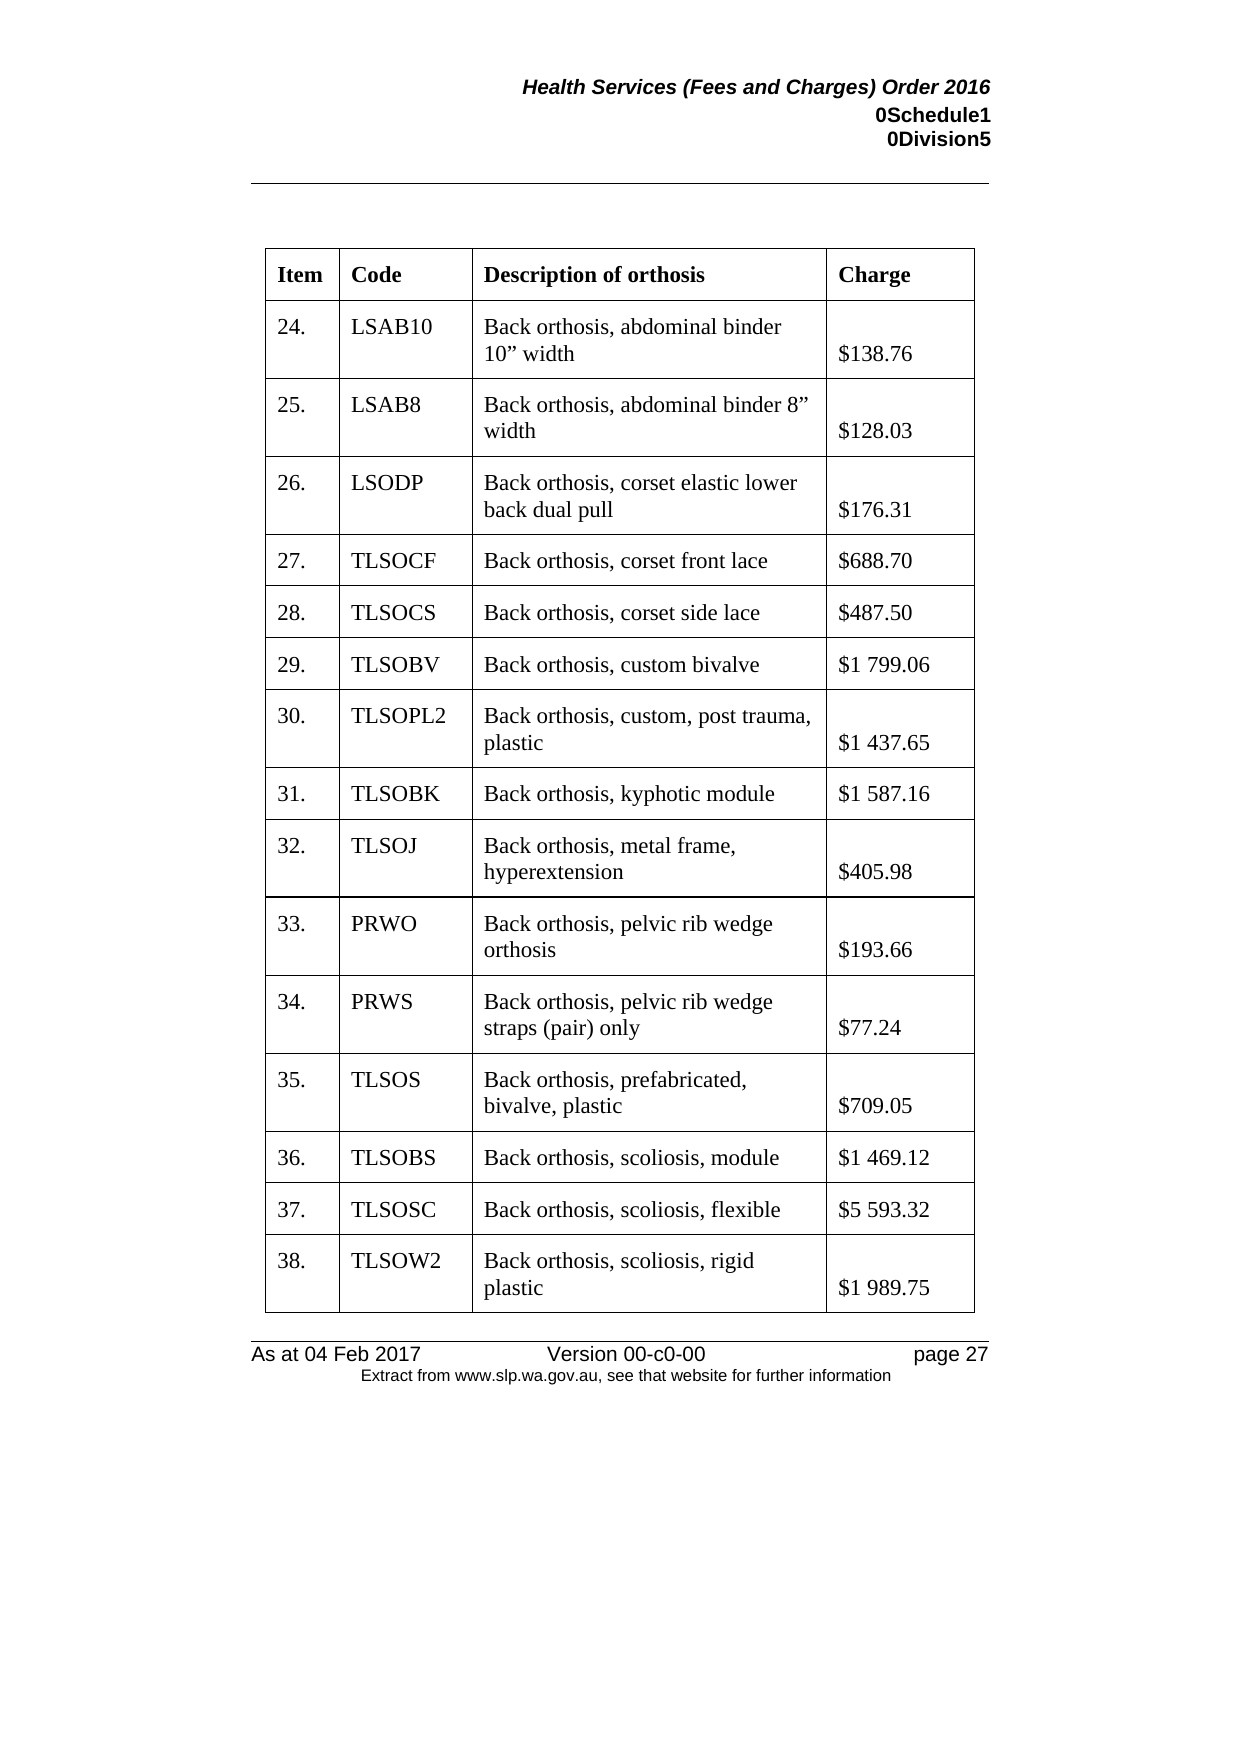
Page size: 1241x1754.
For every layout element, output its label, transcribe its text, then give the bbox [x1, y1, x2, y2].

table_cell Back orthosis, corset front lace [473, 535, 826, 585]
table_cell $1 989.75 [827, 1235, 974, 1312]
table_cell 35. [266, 1054, 339, 1131]
table_cell $405.98 [827, 820, 974, 896]
table_cell TLSOBV [340, 638, 472, 689]
table_header Description of orthosis [473, 249, 826, 300]
table_cell TLSOBK [340, 768, 472, 818]
table_cell $128.03 [827, 379, 974, 456]
table_cell 38. [266, 1235, 339, 1312]
table_header Charge [827, 249, 974, 300]
table_cell $193.66 [827, 898, 974, 974]
table_cell TLSOW2 [340, 1235, 472, 1312]
table_header Code [340, 249, 472, 300]
table_cell $5 593.32 [827, 1183, 974, 1234]
table_cell Back orthosis, custom bivalve [473, 638, 826, 689]
table_cell LSAB8 [340, 379, 472, 456]
table_header Item [266, 249, 339, 300]
table_cell $176.31 [827, 457, 974, 534]
table_cell Back orthosis, kyphotic module [473, 768, 826, 818]
table_cell $138.76 [827, 301, 974, 378]
table_cell TLSOJ [340, 820, 472, 896]
table_cell $77.24 [827, 976, 974, 1052]
table_cell Back orthosis, abdominal binder 10” width [473, 301, 826, 378]
table_cell Back orthosis, prefabricated, bivalve, plastic [473, 1054, 826, 1131]
table_cell $709.05 [827, 1054, 974, 1131]
table_cell Back orthosis, custom, post trauma, plastic [473, 690, 826, 767]
table_cell 36. [266, 1132, 339, 1182]
table_cell $1 469.12 [827, 1132, 974, 1182]
table_cell 30. [266, 690, 339, 767]
table_cell 31. [266, 768, 339, 818]
table_cell PRWS [340, 976, 472, 1052]
table_cell Back orthosis, scoliosis, rigid plastic [473, 1235, 826, 1312]
table_cell Back orthosis, scoliosis, flexible [473, 1183, 826, 1234]
table_cell 26. [266, 457, 339, 534]
table_cell TLSOS [340, 1054, 472, 1131]
table_cell 28. [266, 586, 339, 637]
table_cell TLSOSC [340, 1183, 472, 1234]
table_cell 27. [266, 535, 339, 585]
table_cell 32. [266, 820, 339, 896]
table_cell $487.50 [827, 586, 974, 637]
table_cell LSAB10 [340, 301, 472, 378]
table_cell TLSOPL2 [340, 690, 472, 767]
table_cell 24. [266, 301, 339, 378]
table_cell Back orthosis, abdominal binder 8” width [473, 379, 826, 456]
table_cell Back orthosis, pelvic rib wedge straps (pair) only [473, 976, 826, 1052]
table_cell Back orthosis, corset side lace [473, 586, 826, 637]
table_cell $688.70 [827, 535, 974, 585]
table_cell $1 587.16 [827, 768, 974, 818]
table_cell 33. [266, 898, 339, 974]
table_cell TLSOBS [340, 1132, 472, 1182]
table_cell Back orthosis, scoliosis, module [473, 1132, 826, 1182]
table_cell 34. [266, 976, 339, 1052]
table_cell Back orthosis, corset elastic lower back dual pull [473, 457, 826, 534]
table_cell Back orthosis, pelvic rib wedge orthosis [473, 898, 826, 974]
table_cell PRWO [340, 898, 472, 974]
table_cell TLSOCF [340, 535, 472, 585]
table_cell LSODP [340, 457, 472, 534]
table_cell $1 799.06 [827, 638, 974, 689]
table_cell 29. [266, 638, 339, 689]
table_cell 25. [266, 379, 339, 456]
table_cell TLSOCS [340, 586, 472, 637]
table_cell $1 437.65 [827, 690, 974, 767]
table_cell 37. [266, 1183, 339, 1234]
table_cell Back orthosis, metal frame, hyperextension [473, 820, 826, 896]
